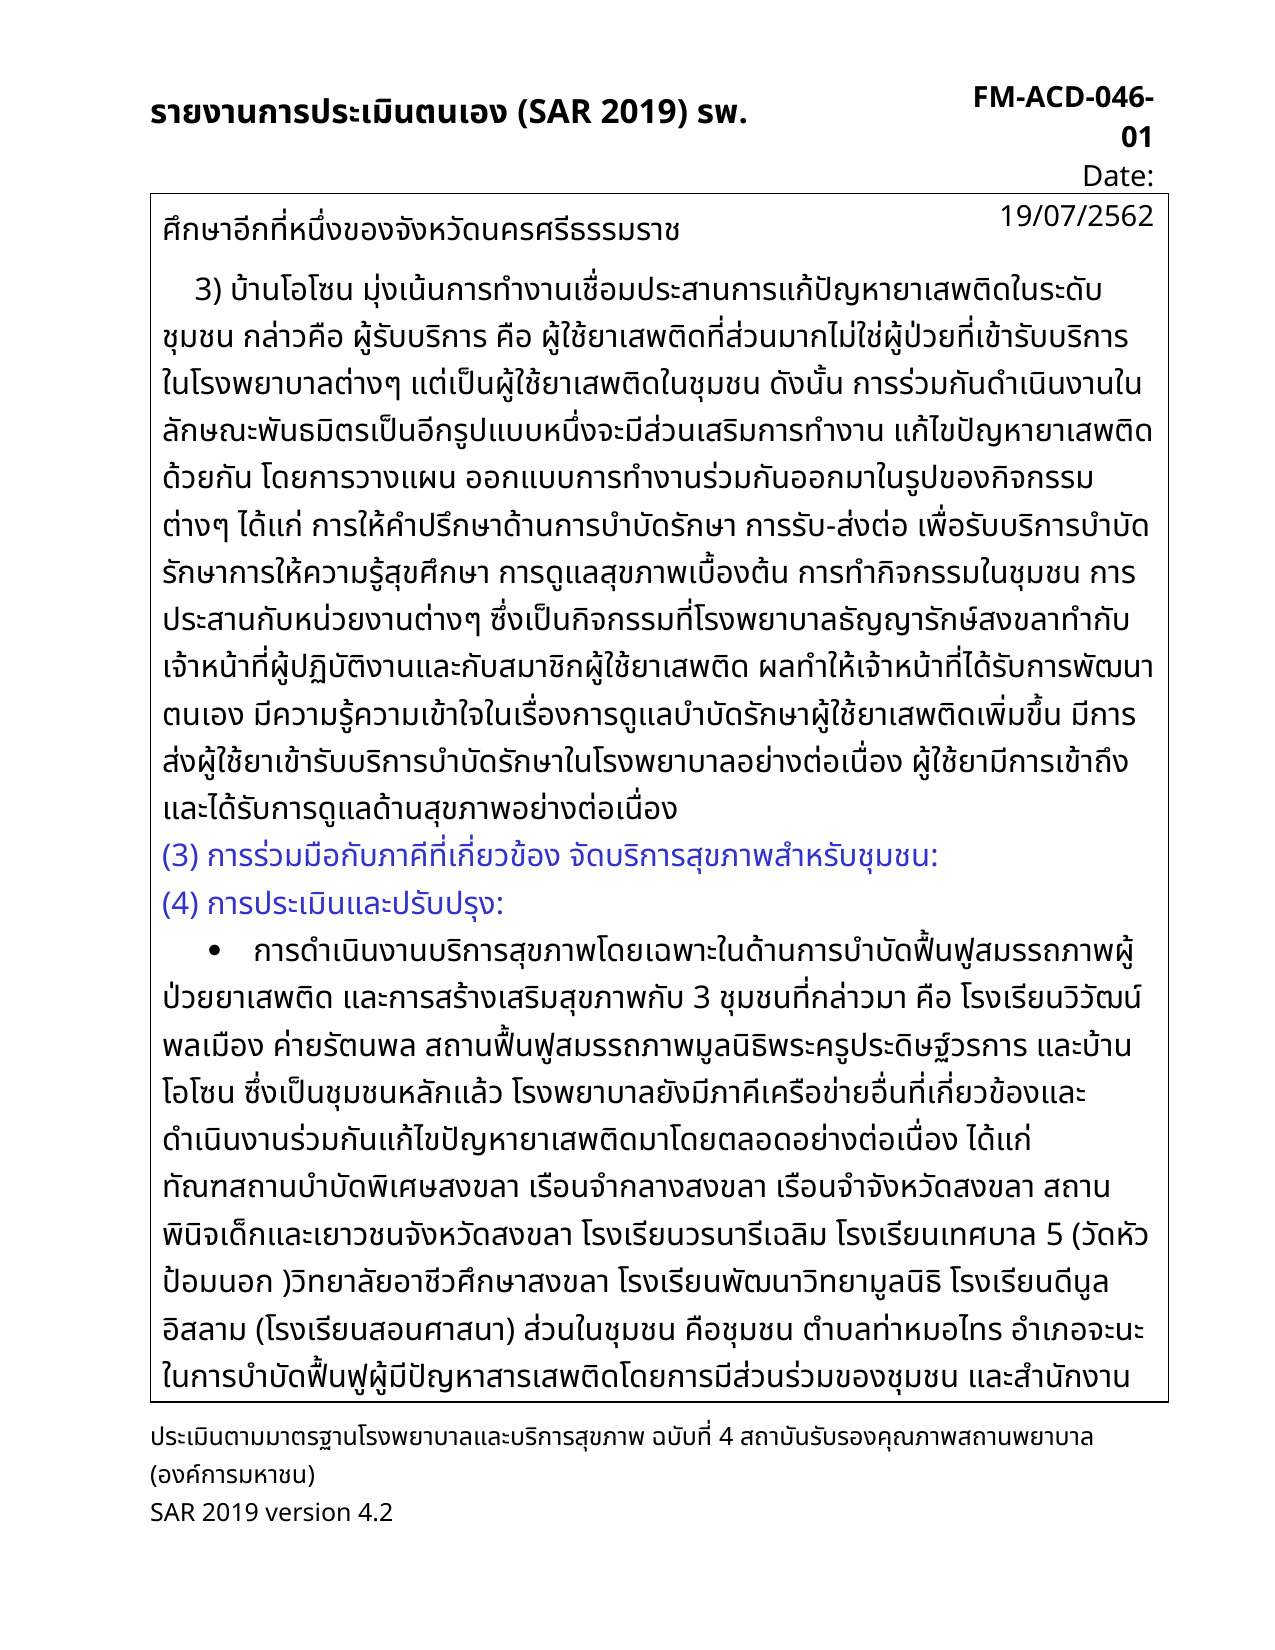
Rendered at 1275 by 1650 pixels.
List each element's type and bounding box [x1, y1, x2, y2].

table_cell [151, 194, 1168, 1401]
